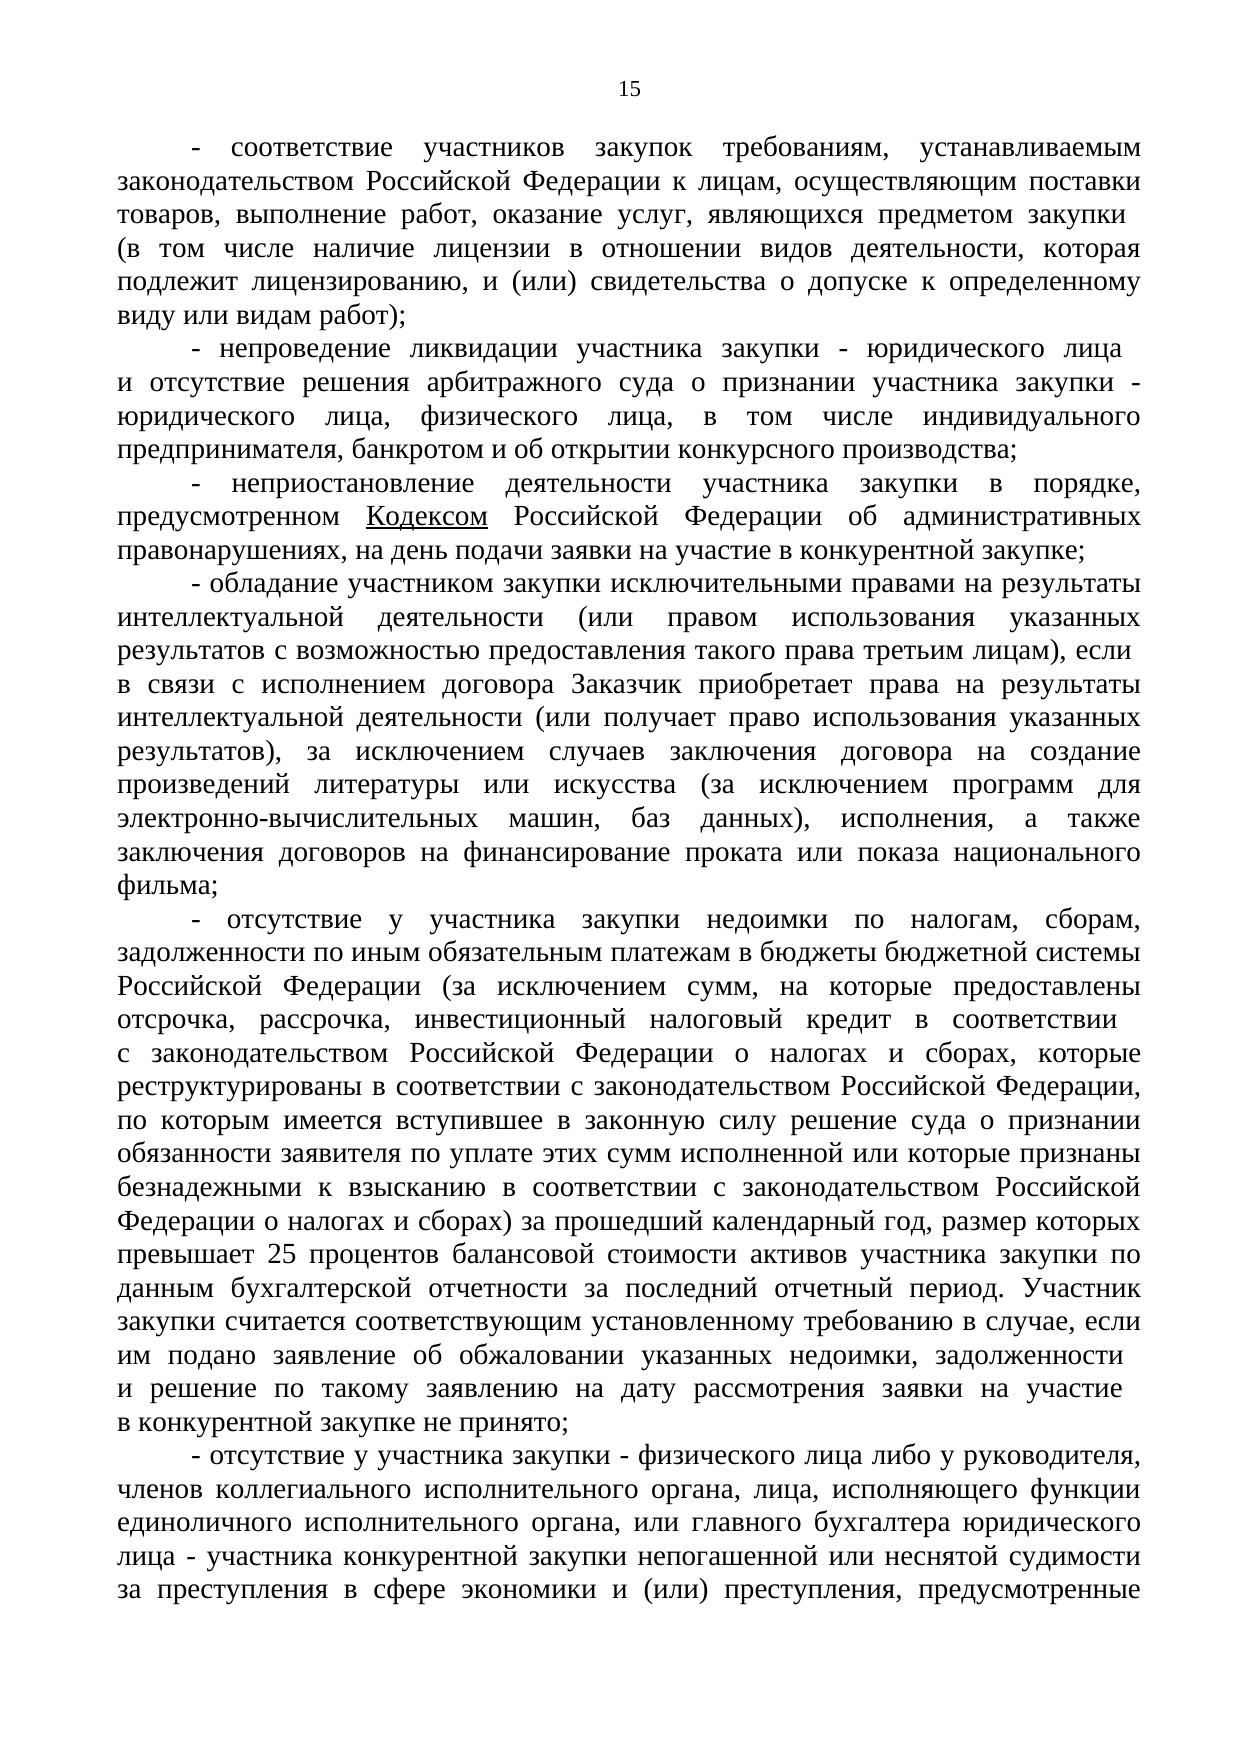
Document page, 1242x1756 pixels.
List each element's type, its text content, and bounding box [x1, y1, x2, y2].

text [117, 1437, 1142, 1605]
text - соответствие участников закупок требованиям, устанавливаемым законодательством Российской Федерации к лицам, осуществляющим поставки товаров, выполнение работ, оказание услуг, являющихся предметом закупки (в том числе наличие лицензии в отношении видов деятельности, которая подлежит лицензированию, и (или) свидетельства о допуске к определенному виду или видам работ); [117, 129, 1142, 331]
text - неприостановление деятельности участника закупки в порядке, предусмотренном Кодексом Российской Федерации об административных правонарушениях, на день подачи заявки на участие в конкурентной закупке; [117, 465, 1142, 565]
text - отсутствие у участника закупки недоимки по налогам, сборам, задолженности по иным обязательным платежам в бюджеты бюджетной системы Российской Федерации (за исключением сумм, на которые предоставлены отсрочка, рассрочка, инвестиционный налоговый кредит в соответствии с законодательством Российской Федерации о налогах и сборах, которые реструктурированы в соответствии с законодательством Российской Федерации, по которым имеется вступившее в законную силу решение суда о признании обязанности заявителя по уплате этих сумм исполненной или которые признаны безнадежными к взысканию в соответствии с законодательством Российской Федерации о налогах и сборах) за прошедший календарный год, размер которых превышает 25 процентов балансовой стоимости активов участника закупки по данным бухгалтерской отчетности за последний отчетный период. Участник закупки считается соответствующим установленному требованию в случае, если им подано заявление об обжаловании указанных недоимки, задолженности и решение по такому заявлению на дату рассмотрения заявки на участие в конкурентной закупке не принято; [117, 901, 1142, 1437]
text - непроведение ликвидации участника закупки - юридического лица и отсутствие решения арбитражного суда о признании участника закупки - юридического лица, физического лица, в том числе индивидуального предпринимателя, банкротом и об открытии конкурсного производства; [117, 331, 1142, 465]
text - обладание участником закупки исключительными правами на результаты интеллектуальной деятельности (или правом использования указанных результатов с возможностью предоставления такого права третьим лицам), если в связи с исполнением договора Заказчик приобретает права на результаты интеллектуальной деятельности (или получает право использования указанных результатов), за исключением случаев заключения договора на создание произведений литературы или искусства (за исключением программ для электронно-вычислительных машин, баз данных), исполнения, а также заключения договоров на финансирование проката или показа национального фильма; [117, 565, 1142, 901]
